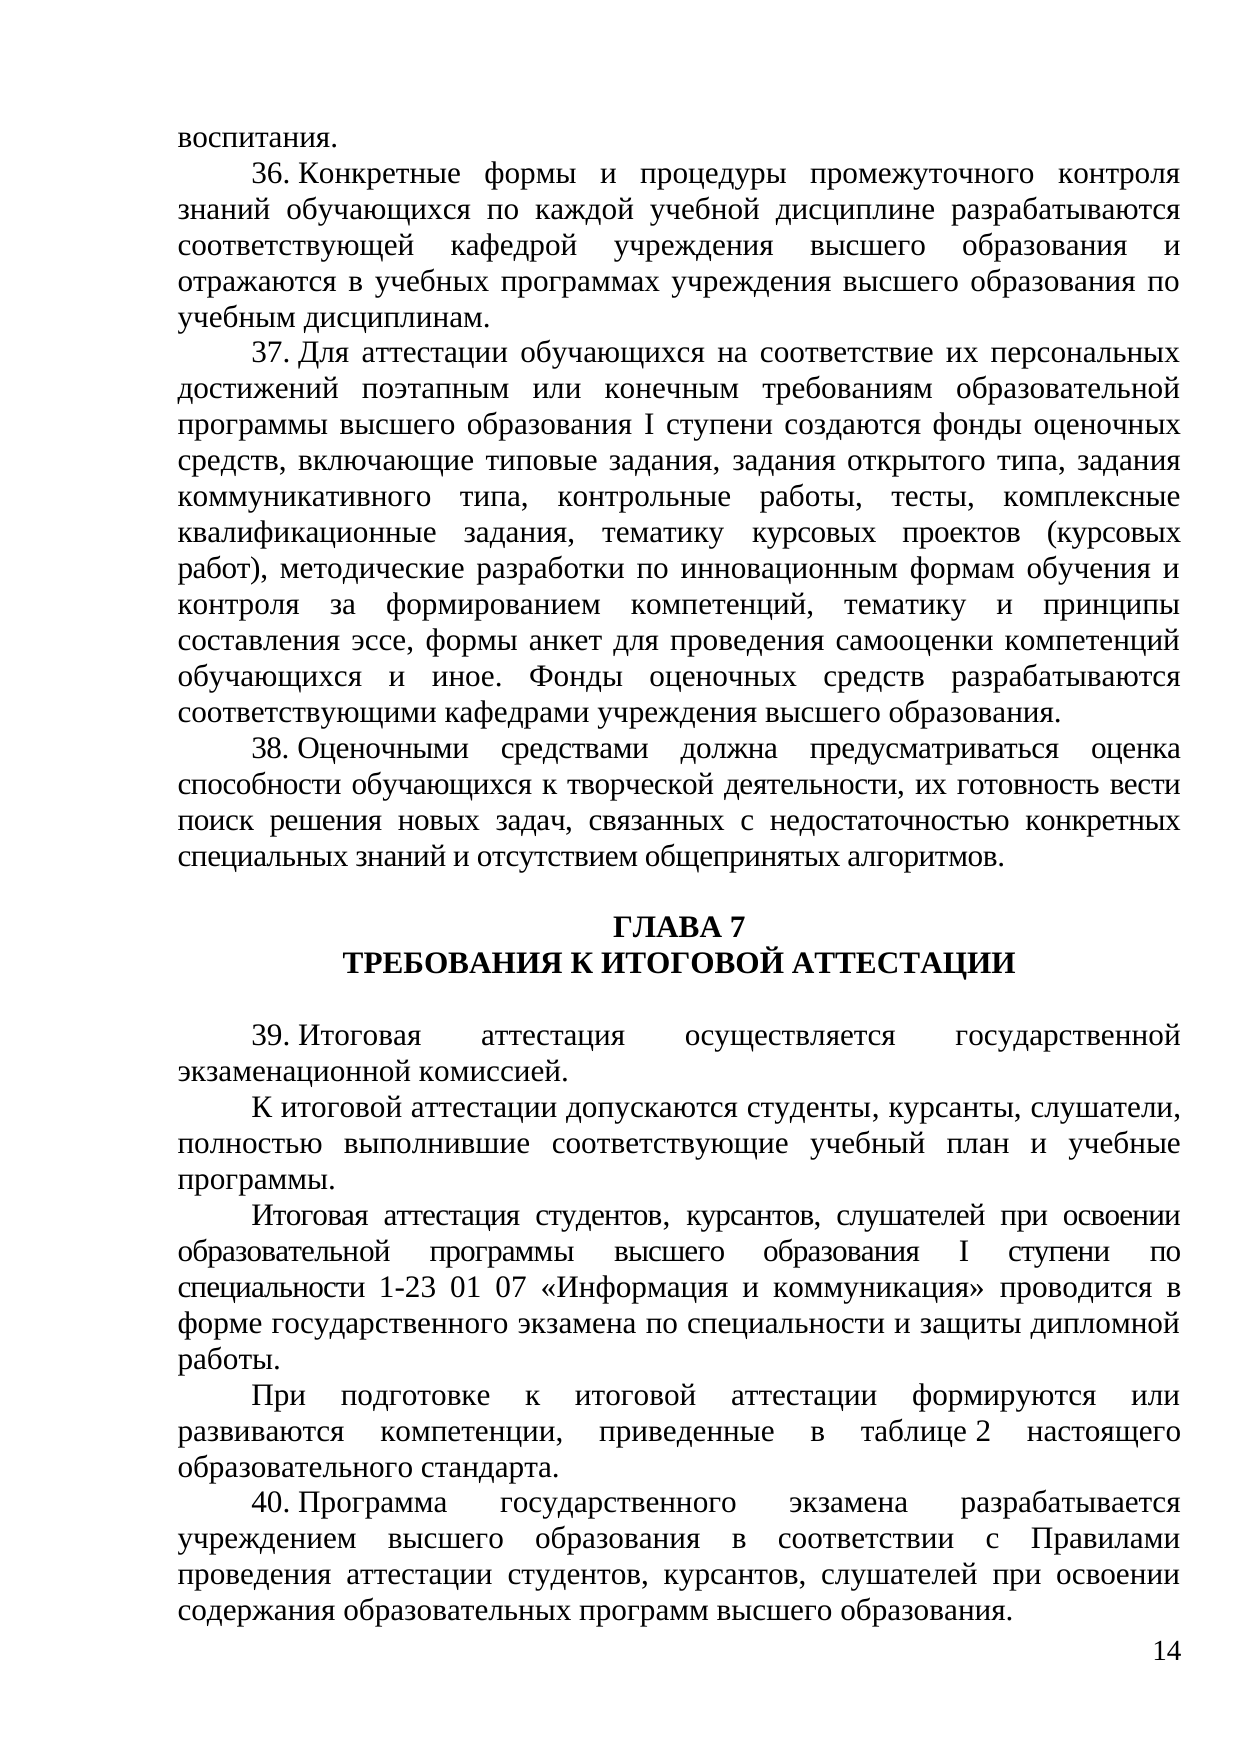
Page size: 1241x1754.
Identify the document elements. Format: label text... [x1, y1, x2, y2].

text 39. Итоговая аттестация осуществляется государственной экзаменационной комиссией. [177, 1017, 1181, 1088]
text К итоговой аттестации допускаются студенты, курсанты, слушатели, полностью выполнившие соответствующие учебный план и учебные программы. [177, 1088, 1181, 1196]
text 37. Для аттестации обучающихся на соответствие их персональных достижений поэтапным или конечным требованиям образовательной программы высшего образования I ступени создаются фонды оценочных средств, включающие типовые задания, задания открытого типа, задания коммуникативного типа, контрольные работы, тесты, комплексные квалификационные задания, тематику курсовых проектов (курсовых работ), методические разработки по инновационным формам обучения и контроля за формированием компетенций, тематику и принципы составления эссе, формы анкет для проведения самооценки компетенций обучающихся и иное. Фонды оценочных средств разрабатываются соответствующими кафедрами учреждения высшего образования. [177, 334, 1181, 729]
text При подготовке к итоговой аттестации формируются или развиваются компетенции, приведенные в таблице 2 настоящего образовательного стандарта. [177, 1376, 1181, 1484]
text 40. Программа государственного экзамена разрабатывается учреждением высшего образования в соответствии с Правилами проведения аттестации студентов, курсантов, слушателей при освоении содержания образовательных программ высшего образования. [177, 1484, 1181, 1627]
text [177, 118, 1181, 154]
text Итоговая аттестация студентов, курсантов, слушателей при освоении образовательной программы высшего образования I ступени по специальности 1-23 01 07 «Информация и коммуникация» проводится в форме государственного экзамена по специальности и защиты дипломной работы. [177, 1196, 1181, 1376]
text ТРЕБОВАНИЯ К ИТОГОВОЙ АТТЕСТАЦИИ [177, 945, 1181, 981]
text 36. Конкретные формы и процедуры промежуточного контроля знаний обучающихся по каждой учебной дисциплине разрабатываются соответствующей кафедрой учреждения высшего образования и отражаются в учебных программах учреждения высшего образования по учебным дисциплинам. [177, 154, 1181, 334]
text 38. Оценочными средствами должна предусматриваться оценка способности обучающихся к творческой деятельности, их готовность вести поиск решения новых задач, связанных с недостаточностью конкретных специальных знаний и отсутствием общепринятых алгоритмов. [177, 729, 1181, 873]
text ГЛАВА 7 [177, 909, 1181, 945]
